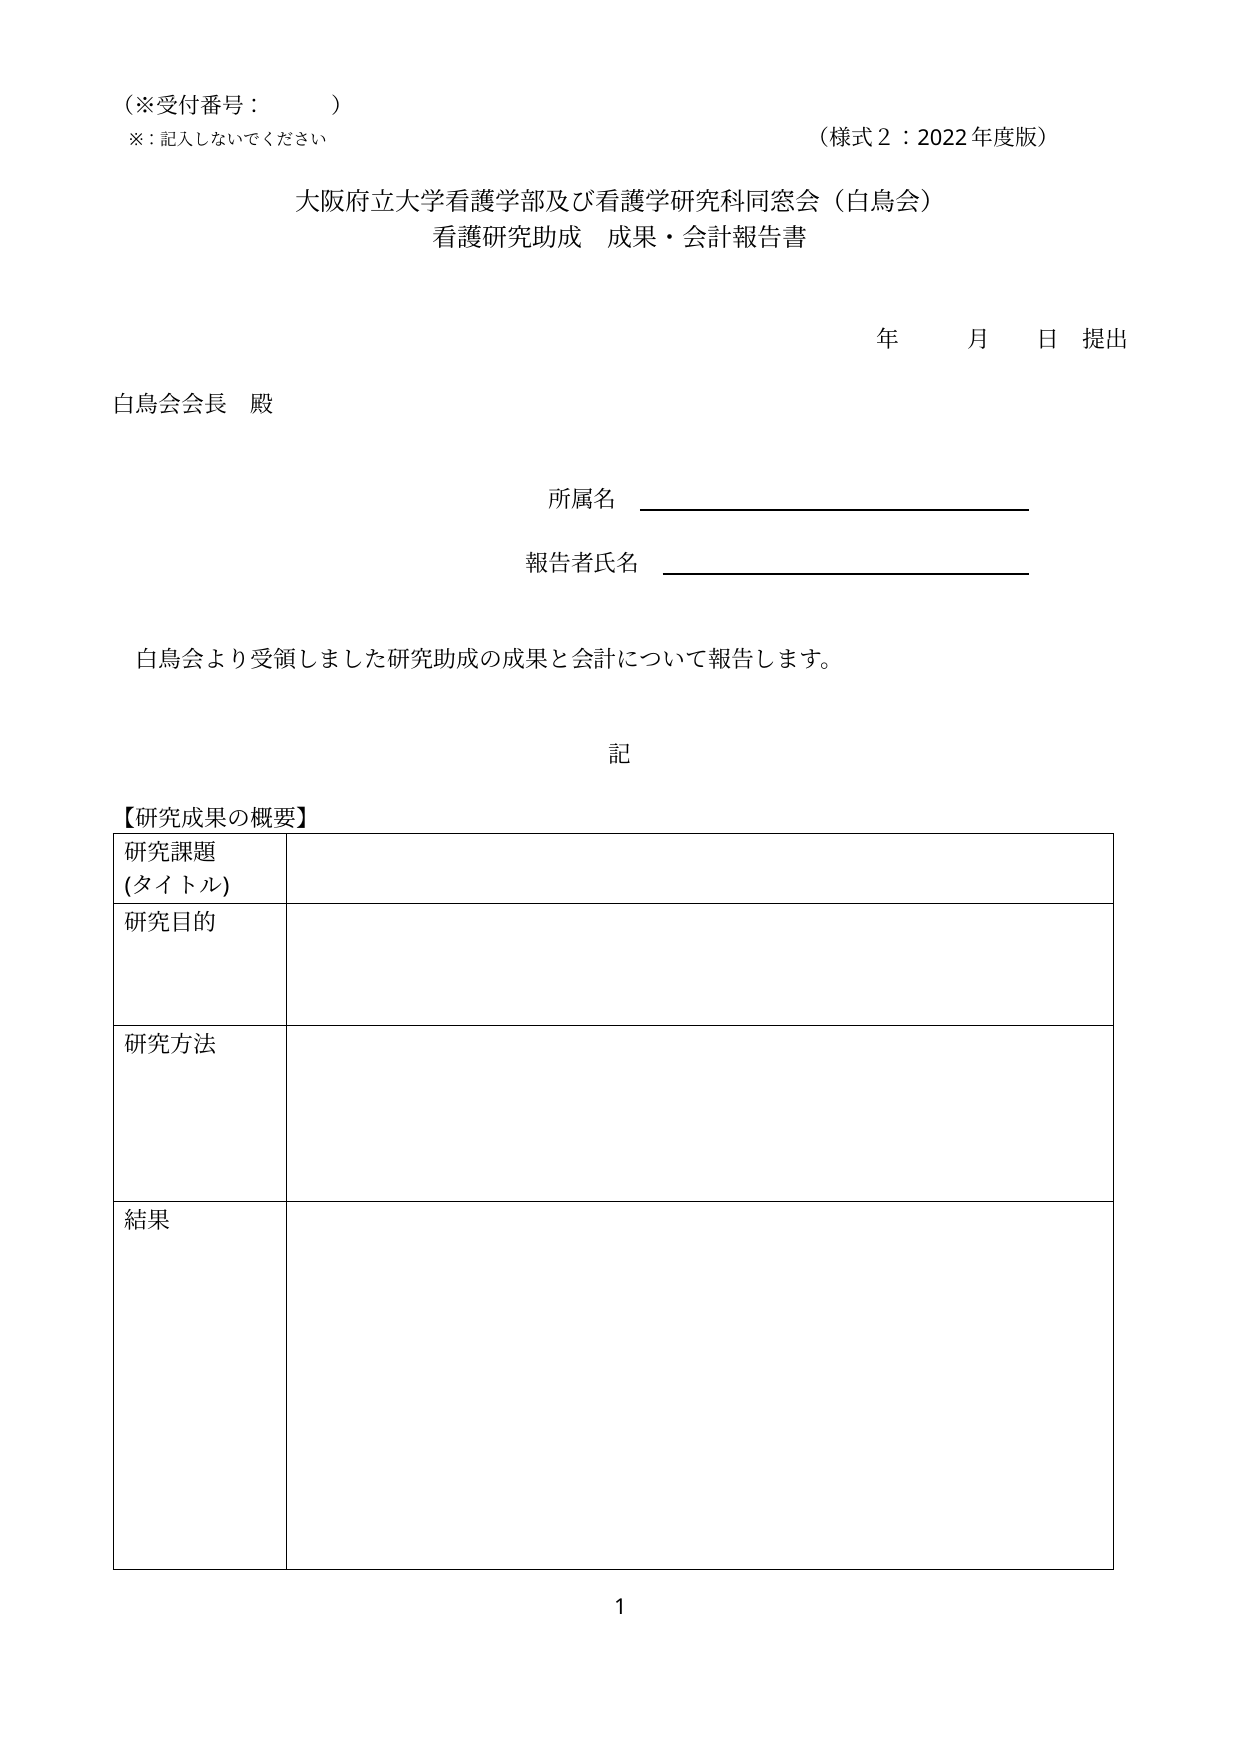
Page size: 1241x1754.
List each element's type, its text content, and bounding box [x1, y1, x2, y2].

text 看護研究助成 成果・会計報告書 [112, 217, 1128, 253]
table_cell [287, 1026, 1113, 1201]
table_header 研究課題 (タイトル) [114, 834, 286, 903]
text 年 月 日 提出 [112, 321, 1128, 354]
table_cell 研究目的 [114, 904, 286, 1025]
subtitle 記 [112, 736, 1128, 769]
text 白鳥会より受領しました研究助成の成果と会計について報告します。 [112, 641, 1128, 673]
table_cell [287, 1202, 1113, 1569]
text 所属名 [112, 481, 1128, 514]
table_header [287, 834, 1113, 903]
table_cell [287, 904, 1113, 1025]
text 白鳥会会長 殿 [112, 386, 1128, 418]
table_cell 研究方法 [114, 1026, 286, 1201]
text 報告者氏名 [112, 545, 1128, 578]
table_cell 結果 [114, 1202, 286, 1569]
text 【研究成果の概要】 [112, 800, 1128, 833]
text 大阪府立大学看護学部及び看護学研究科同窓会（白鳥会） [112, 181, 1128, 217]
